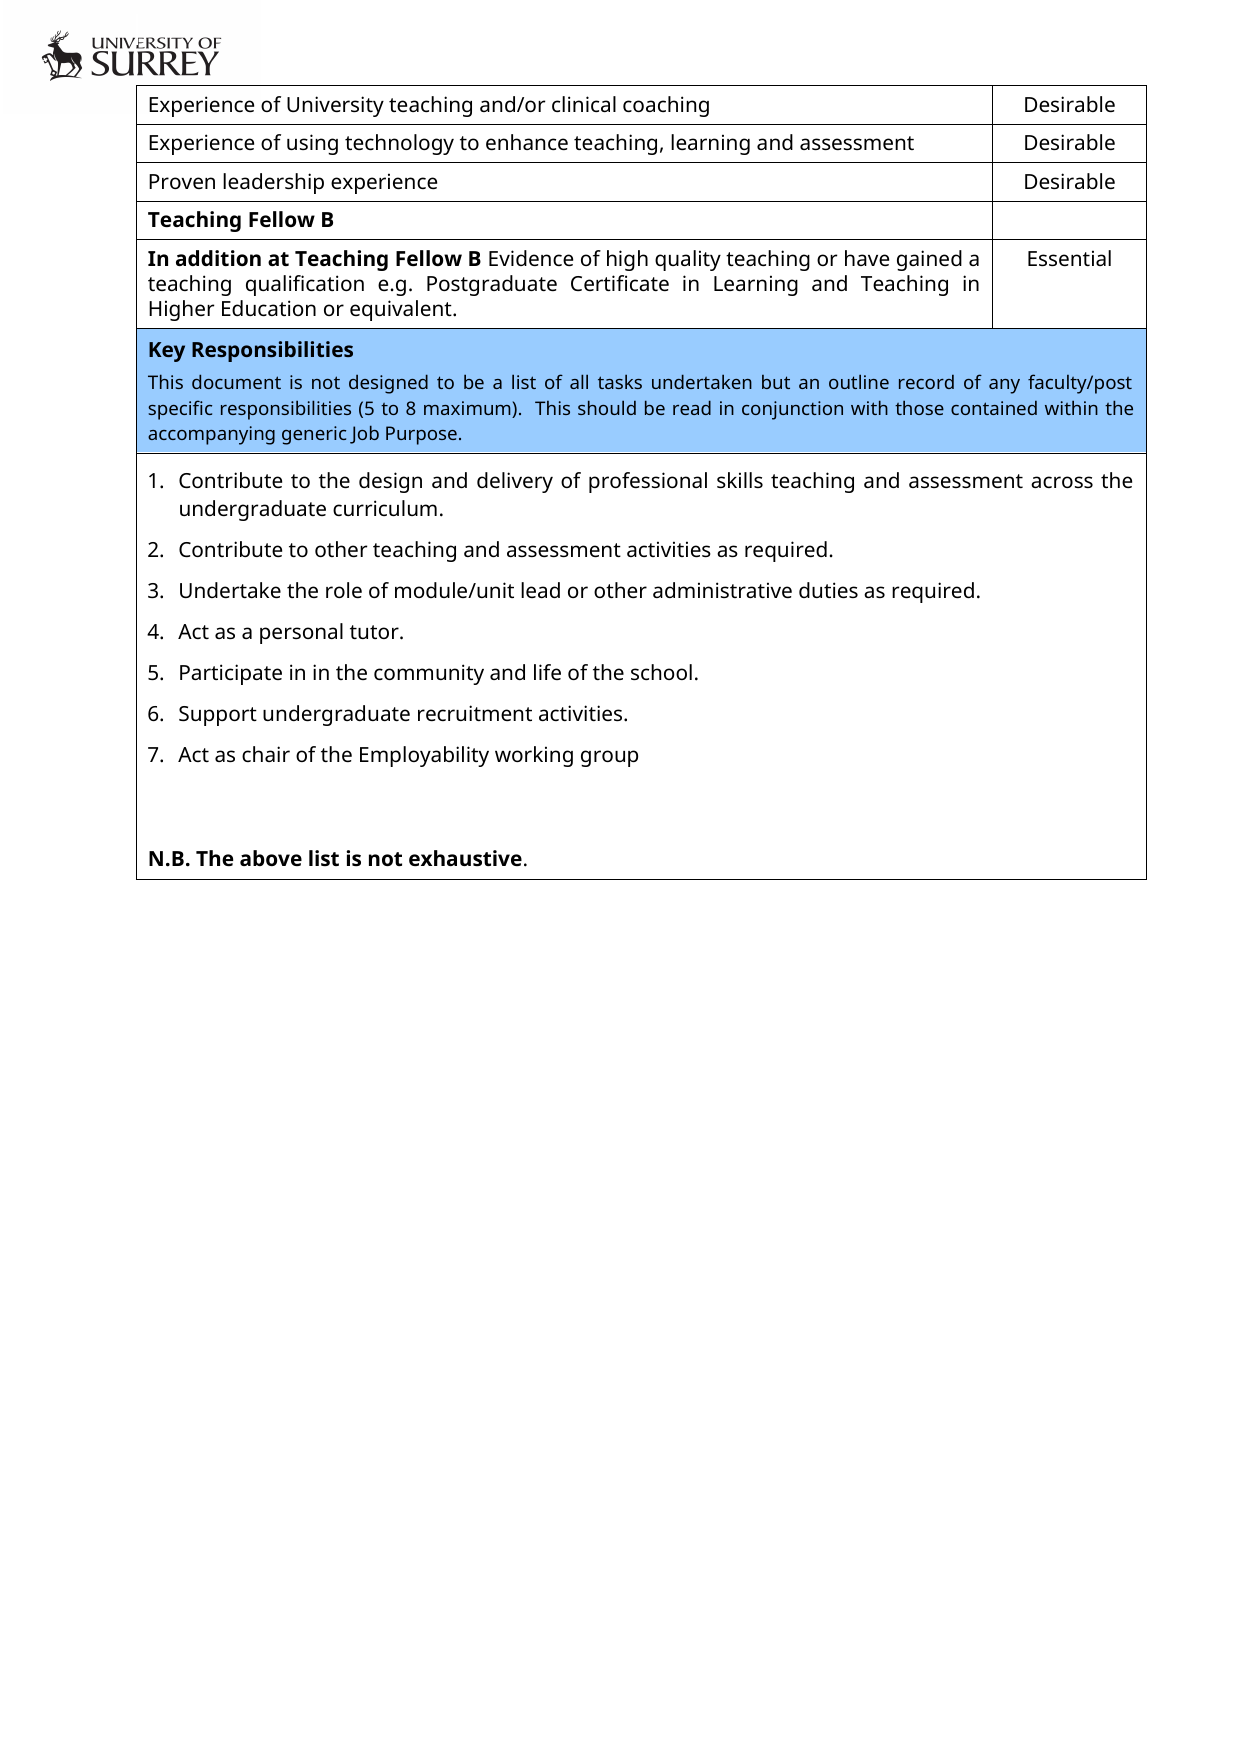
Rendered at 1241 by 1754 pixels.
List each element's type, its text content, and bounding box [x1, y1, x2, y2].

table_cell Experience of using technology to enhance teaching, learning and assessment [137, 125, 992, 162]
table_cell Key Responsibilities This document is not designed to be a list of all tasks undertaken but an outline record of any faculty/post specific responsibilities (5 to 8 maximum). This should be read in conjunction with those contained within the accompanying generic Job Purpose. [137, 329, 1146, 452]
table_cell In addition at Teaching Fellow B Evidence of high quality teaching or have gained a teaching qualification e.g. Postgraduate Certificate in Learning and Teaching in Higher Education or equivalent. [137, 240, 992, 328]
table_cell Experience of University teaching and/or clinical coaching [137, 86, 992, 123]
picture [2, 0, 261, 114]
table_cell Desirable [993, 125, 1146, 162]
table_cell Contribute to the design and delivery of professional skills teaching and assessment across the undergraduate curriculum. Contribute to other teaching and assessment activities as required. Undertake the role of module/unit lead or other administrative duties as required. Act as a personal tutor. Participate in in the community and life of the school. Support undergraduate recruitment activities. Act as chair of the Employability working group N.B. The above list is not exhaustive. [137, 454, 1146, 879]
table_cell Essential [993, 240, 1146, 328]
table_cell Teaching Fellow B [137, 202, 992, 239]
table_cell [993, 202, 1146, 239]
table_cell Proven leadership experience [137, 163, 992, 201]
table_cell Desirable [993, 163, 1146, 201]
table_cell Desirable [993, 86, 1146, 123]
